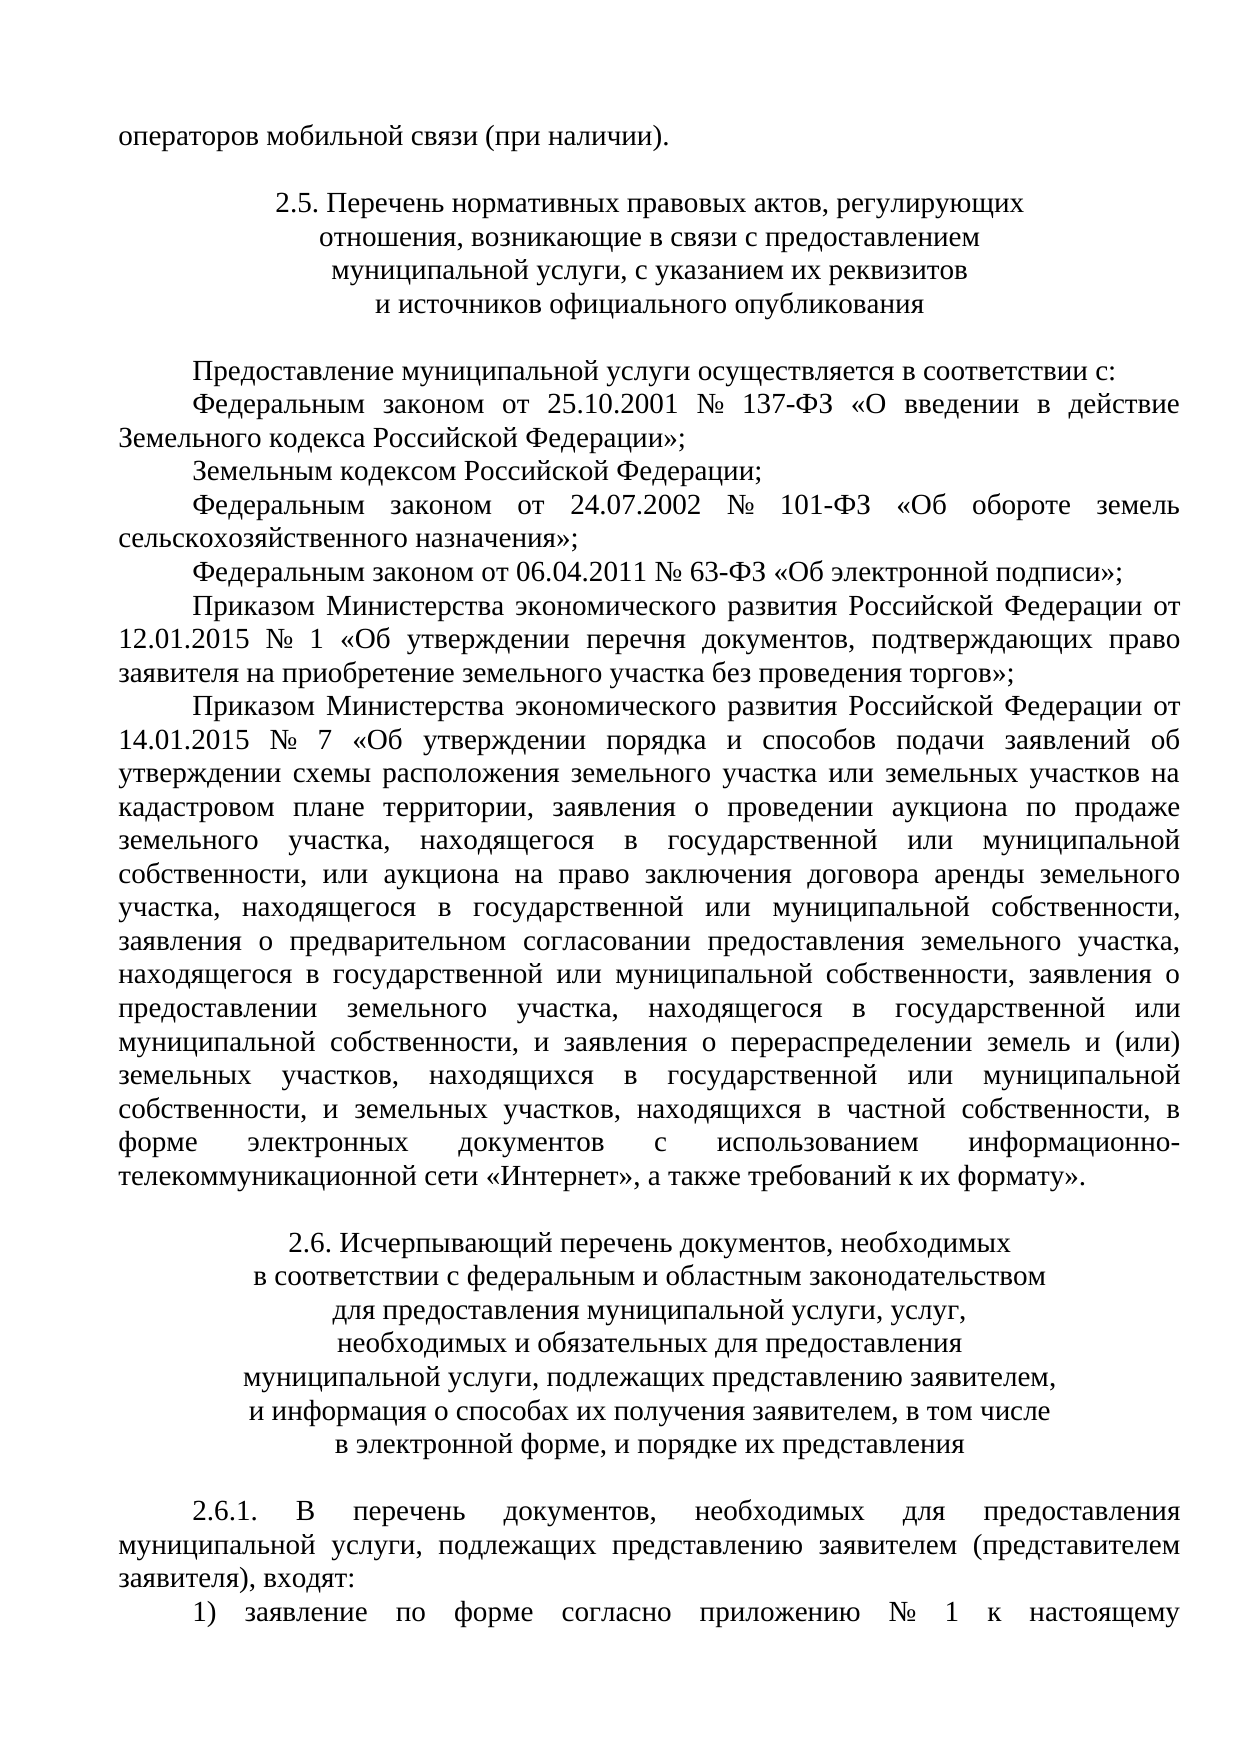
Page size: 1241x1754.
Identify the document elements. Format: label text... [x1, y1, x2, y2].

text 2.6.1. В перечень документов, необходимых для предоставления муниципальной услуги, подлежащих представлению заявителем (представителем заявителя), входят: [118, 1493, 1181, 1594]
text в соответствии с федеральным и областным законодательством [118, 1258, 1181, 1292]
text Приказом Министерства экономического развития Российской Федерации от 14.01.2015 № 7 «Об утверждении порядка и способов подачи заявлений об утверждении схемы расположения земельного участка или земельных участков на кадастровом плане территории, заявления о проведении аукциона по продаже земельного участка, находящегося в государственной или муниципальной собственности, или аукциона на право заключения договора аренды земельного участка, находящегося в государственной или муниципальной собственности, заявления о предварительном согласовании предоставления земельного участка, находящегося в государственной или муниципальной собственности, заявления о предоставлении земельного участка, находящегося в государственной или муниципальной собственности, и заявления о перераспределении земель и (или) земельных участков, находящихся в государственной или муниципальной собственности, и земельных участков, находящихся в частной собственности, в форме электронных документов с использованием информационно-телекоммуникационной сети «Интернет», а также требований к их формату». [118, 688, 1181, 1191]
text в электронной форме, и порядке их представления [118, 1426, 1181, 1460]
text Земельным кодексом Российской Федерации; [118, 453, 1181, 487]
text отношения, возникающие в связи с предоставлением [118, 219, 1181, 252]
text муниципальной услуги, с указанием их реквизитов [118, 252, 1181, 286]
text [118, 1594, 1181, 1627]
text необходимых и обязательных для предоставления [118, 1326, 1181, 1359]
text Предоставление муниципальной услуги осуществляется в соответствии с: [118, 353, 1181, 386]
text Федеральным законом от 06.04.2011 № 63-ФЗ «Об электронной подписи»; [118, 554, 1181, 588]
text для предоставления муниципальной услуги, услуг, [118, 1292, 1181, 1326]
text Приказом Министерства экономического развития Российской Федерации от 12.01.2015 № 1 «Об утверждении перечня документов, подтверждающих право заявителя на приобретение земельного участка без проведения торгов»; [118, 588, 1181, 688]
text Федеральным законом от 25.10.2001 № 137-ФЗ «О введении в действие Земельного кодекса Российской Федерации»; [118, 386, 1181, 453]
text муниципальной услуги, подлежащих представлению заявителем, [118, 1359, 1181, 1393]
text и источников официального опубликования [118, 286, 1181, 319]
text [118, 118, 1181, 152]
text Федеральным законом от 24.07.2002 № 101-ФЗ «Об обороте земель сельскохозяйственного назначения»; [118, 487, 1181, 554]
text 2.6. Исчерпывающий перечень документов, необходимых [118, 1225, 1181, 1258]
text и информация о способах их получения заявителем, в том числе [118, 1393, 1181, 1426]
text 2.5. Перечень нормативных правовых актов, регулирующих [118, 185, 1181, 219]
